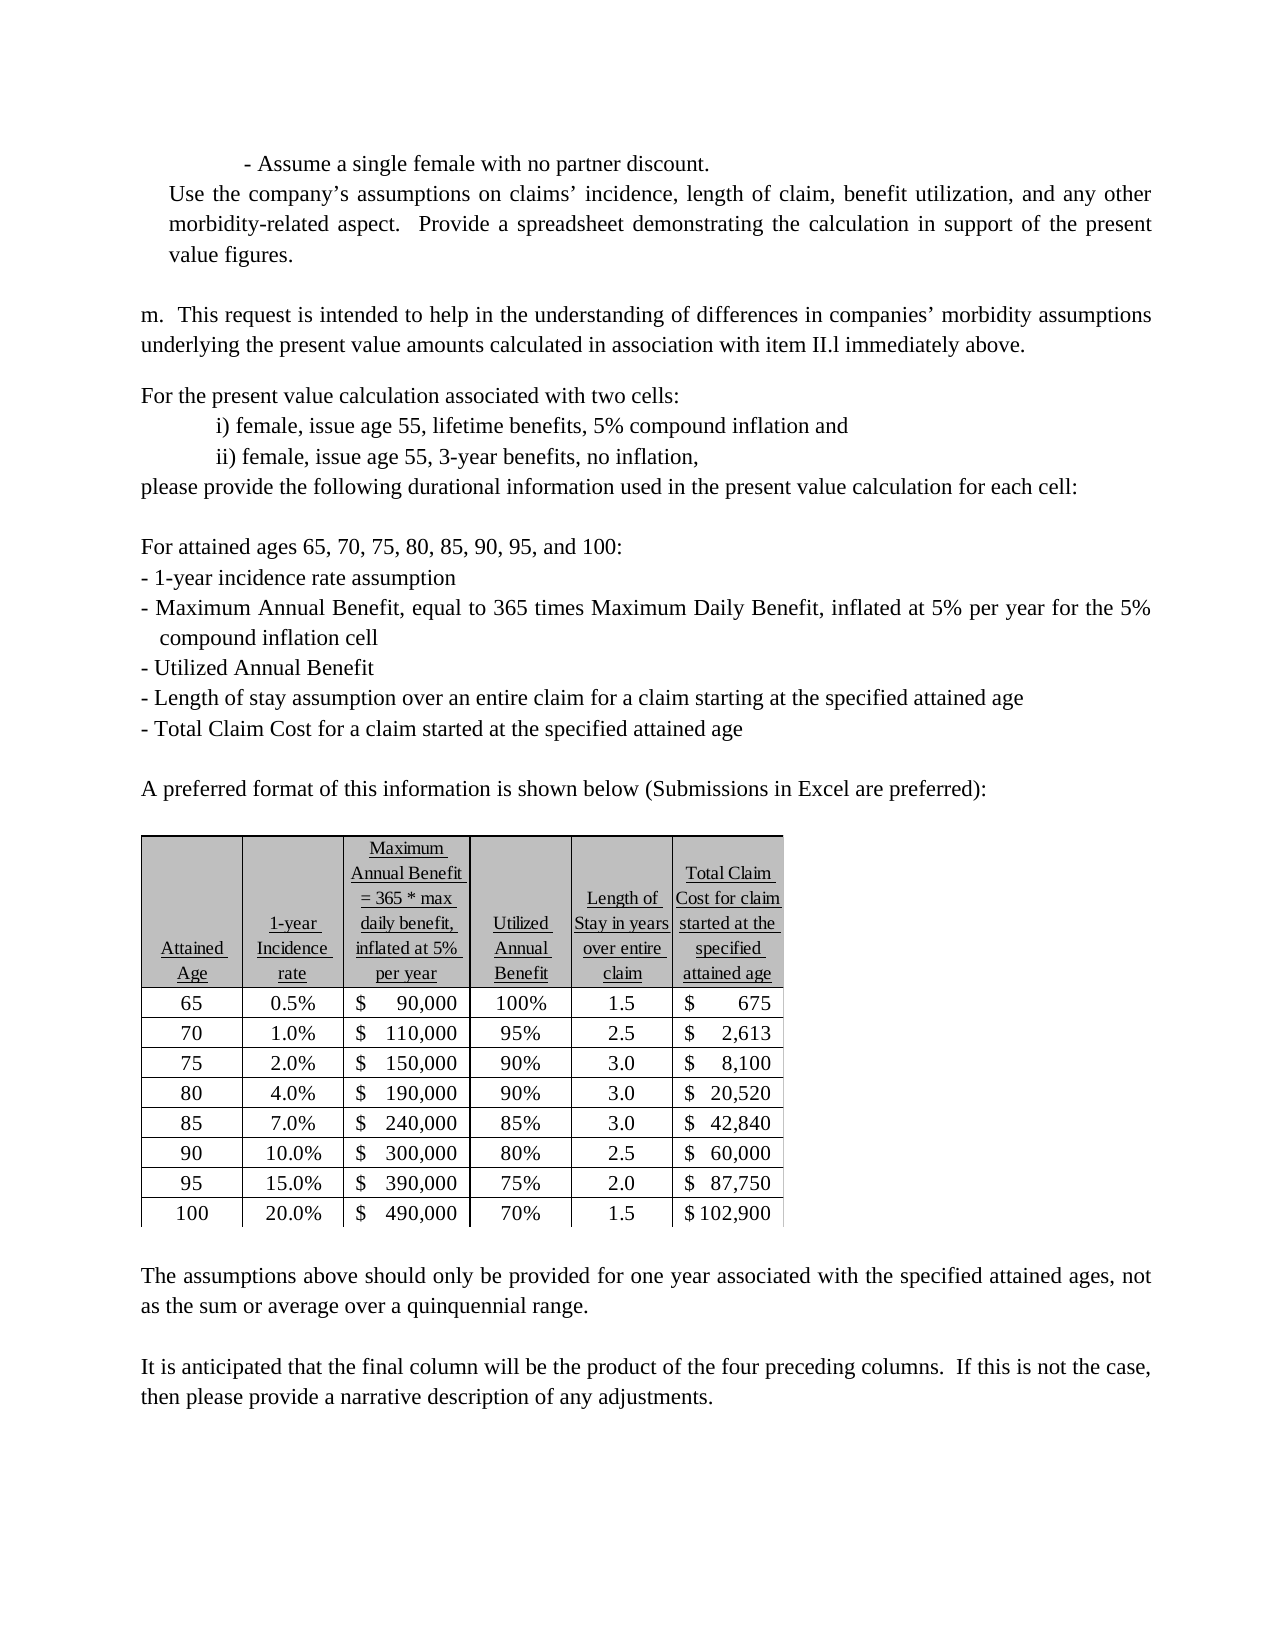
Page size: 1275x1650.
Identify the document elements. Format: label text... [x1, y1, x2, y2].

text - Utilized Annual Benefit [141, 654, 1153, 681]
text - Length of stay assumption over an entire claim for a claim starting at the specified attained age [141, 684, 1153, 711]
text It is anticipated that the final column will be the product of the four preceding columns. If this is not the case, then please provide a narrative description of any adjustments. [141, 1353, 1153, 1409]
text m. This request is intended to help in the understanding of differences in companies’ morbidity assumptions underlying the present value amounts calculated in association with item II.l immediately above. [141, 301, 1153, 358]
text - 1-year incidence rate assumption [141, 563, 1153, 590]
text - Assume a single female with no partner discount. [244, 150, 1153, 176]
text - Total Claim Cost for a claim started at the specified attained age [141, 714, 1153, 741]
text - Maximum Annual Benefit, equal to 365 times Maximum Daily Benefit, inflated at 5% per year for the 5% compound inflation cell [141, 594, 1153, 650]
text The assumptions above should only be provided for one year associated with the specified attained ages, not as the sum or average over a quinquennial range. [141, 1262, 1153, 1319]
text Use the company’s assumptions on claims’ incidence, length of claim, benefit utilization, and any other morbidity-related aspect. Provide a spreadsheet demonstrating the calculation in support of the present value figures. [169, 180, 1153, 267]
text For attained ages 65, 70, 75, 80, 85, 90, 95, and 100: [141, 533, 1153, 560]
text For the present value calculation associated with two cells: [141, 382, 1153, 409]
text ii) female, issue age 55, 3-year benefits, no inflation, [141, 443, 1153, 469]
text A preferred format of this information is shown below (Submissions in Excel are preferred): [141, 775, 1153, 801]
text please provide the following durational information used in the present value calculation for each cell: [141, 473, 1153, 499]
text i) female, issue age 55, lifetime benefits, 5% compound inflation and [141, 412, 1153, 439]
